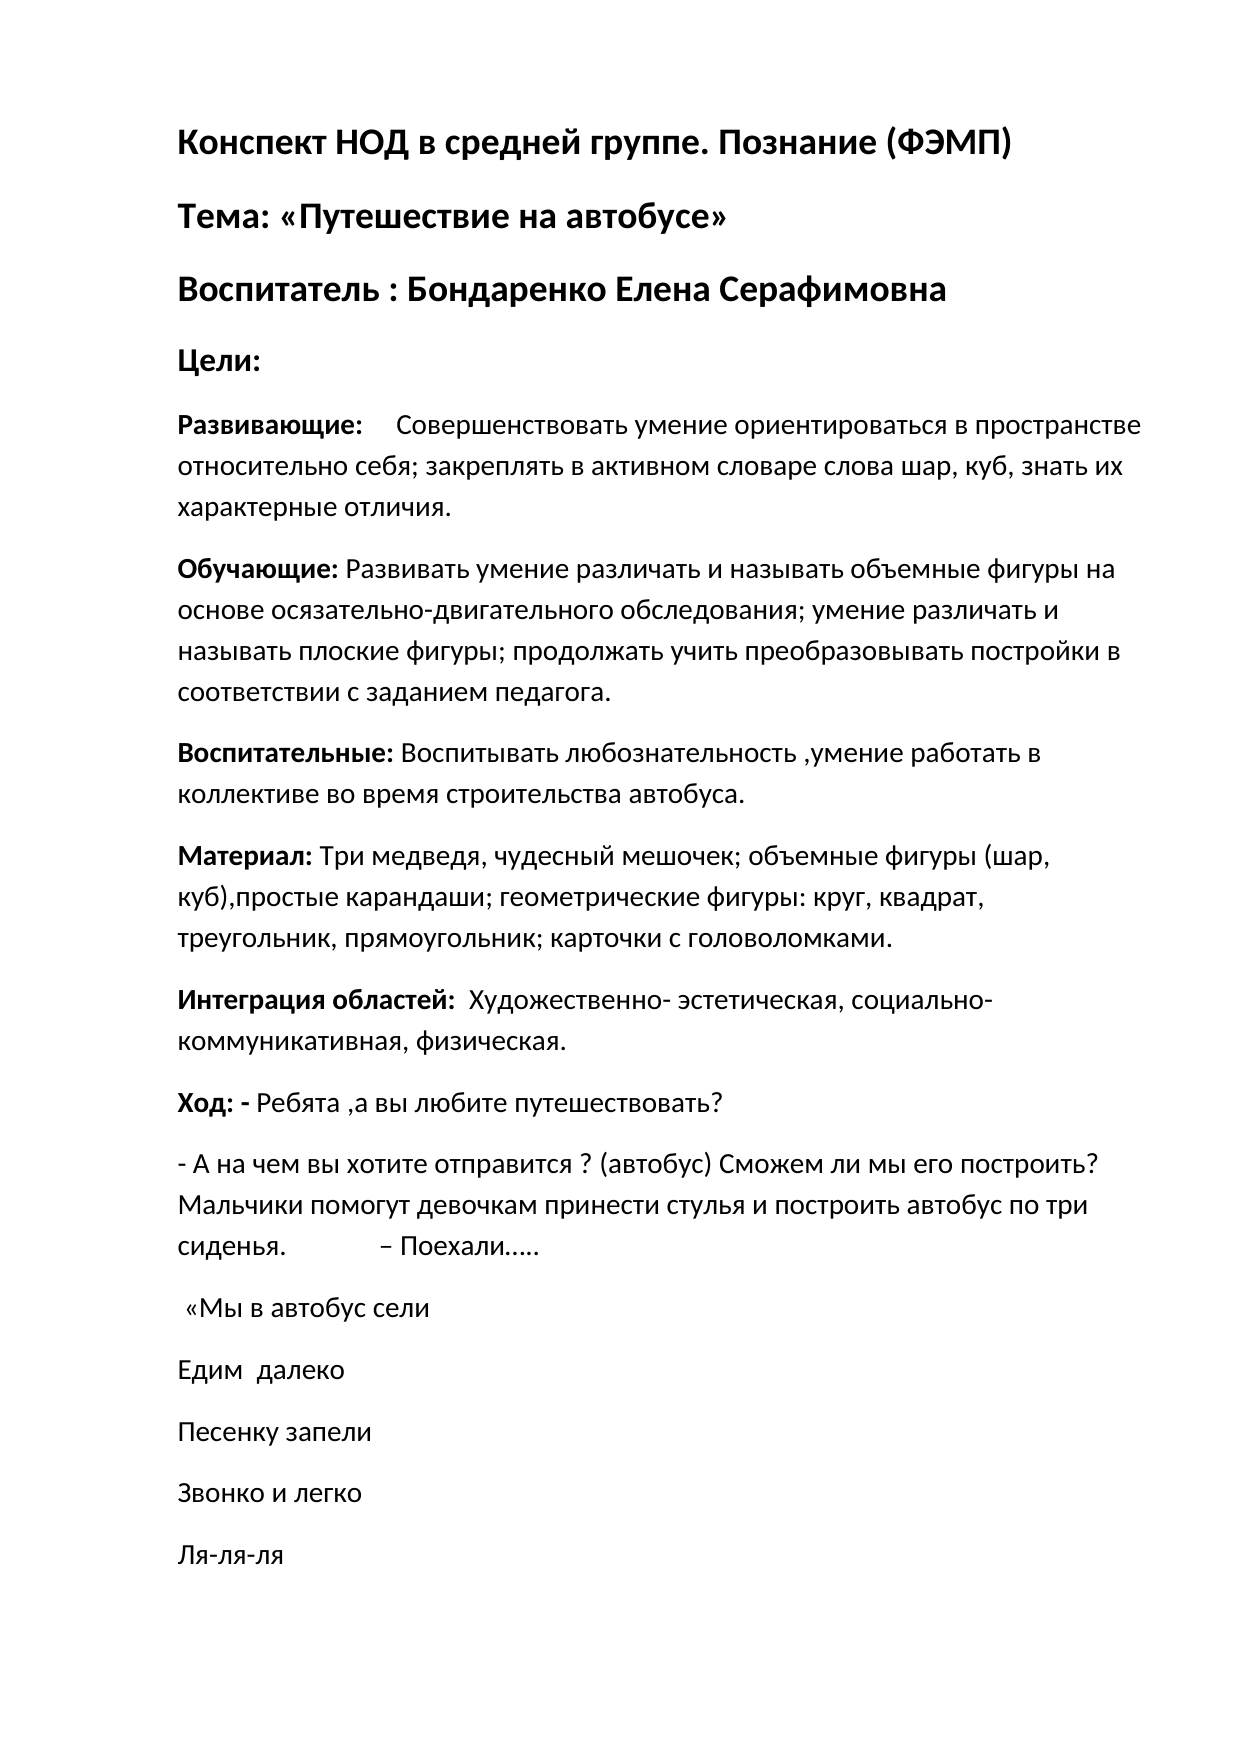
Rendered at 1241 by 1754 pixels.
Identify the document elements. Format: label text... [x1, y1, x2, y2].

text Песенку запели [177, 1413, 1152, 1448]
text Конспект НОД в средней группе. Познание (ФЭМП) [177, 118, 1152, 164]
text Интеграция областей: Художественно- эстетическая, социально- коммуникативная, физическая. [177, 981, 1152, 1057]
text Воспитатель : Бондаренко Елена Серафимовна [177, 265, 1152, 311]
text Воспитательные: Воспитывать любознательность ,умение работать в коллективе во время строительства автобуса. [177, 734, 1152, 811]
text Едим далеко [177, 1351, 1152, 1386]
text - А на чем вы хотите отправится ? (автобус) Сможем ли мы его построить? Мальчики помогут девочкам принести стулья и построить автобус по три сиденья. – Поехали….. [177, 1145, 1152, 1263]
text Развивающие: Совершенствовать умение ориентироваться в пространстве относительно себя; закреплять в активном словаре слова шар, куб, знать их характерные отличия. [177, 406, 1152, 524]
text Тема: «Путешествие на автобусе» [177, 192, 1152, 237]
text Материал: Три медведя, чудесный мешочек; объемные фигуры (шар, куб),простые карандаши; геометрические фигуры: круг, квадрат, треугольник, прямоугольник; карточки с головоломками. [177, 837, 1152, 955]
text Ход: - Ребята ,а вы любите путешествовать? [177, 1084, 1152, 1119]
text «Мы в автобус сели [177, 1289, 1152, 1325]
text Звонко и легко [177, 1474, 1152, 1510]
text Цели: [177, 339, 1152, 379]
text Ля-ля-ля [177, 1536, 1152, 1572]
text Обучающие: Развивать умение различать и называть объемные фигуры на основе осязательно-двигательного обследования; умение различать и называть плоские фигуры; продолжать учить преобразовывать постройки в соответствии с заданием педагога. [177, 550, 1152, 708]
